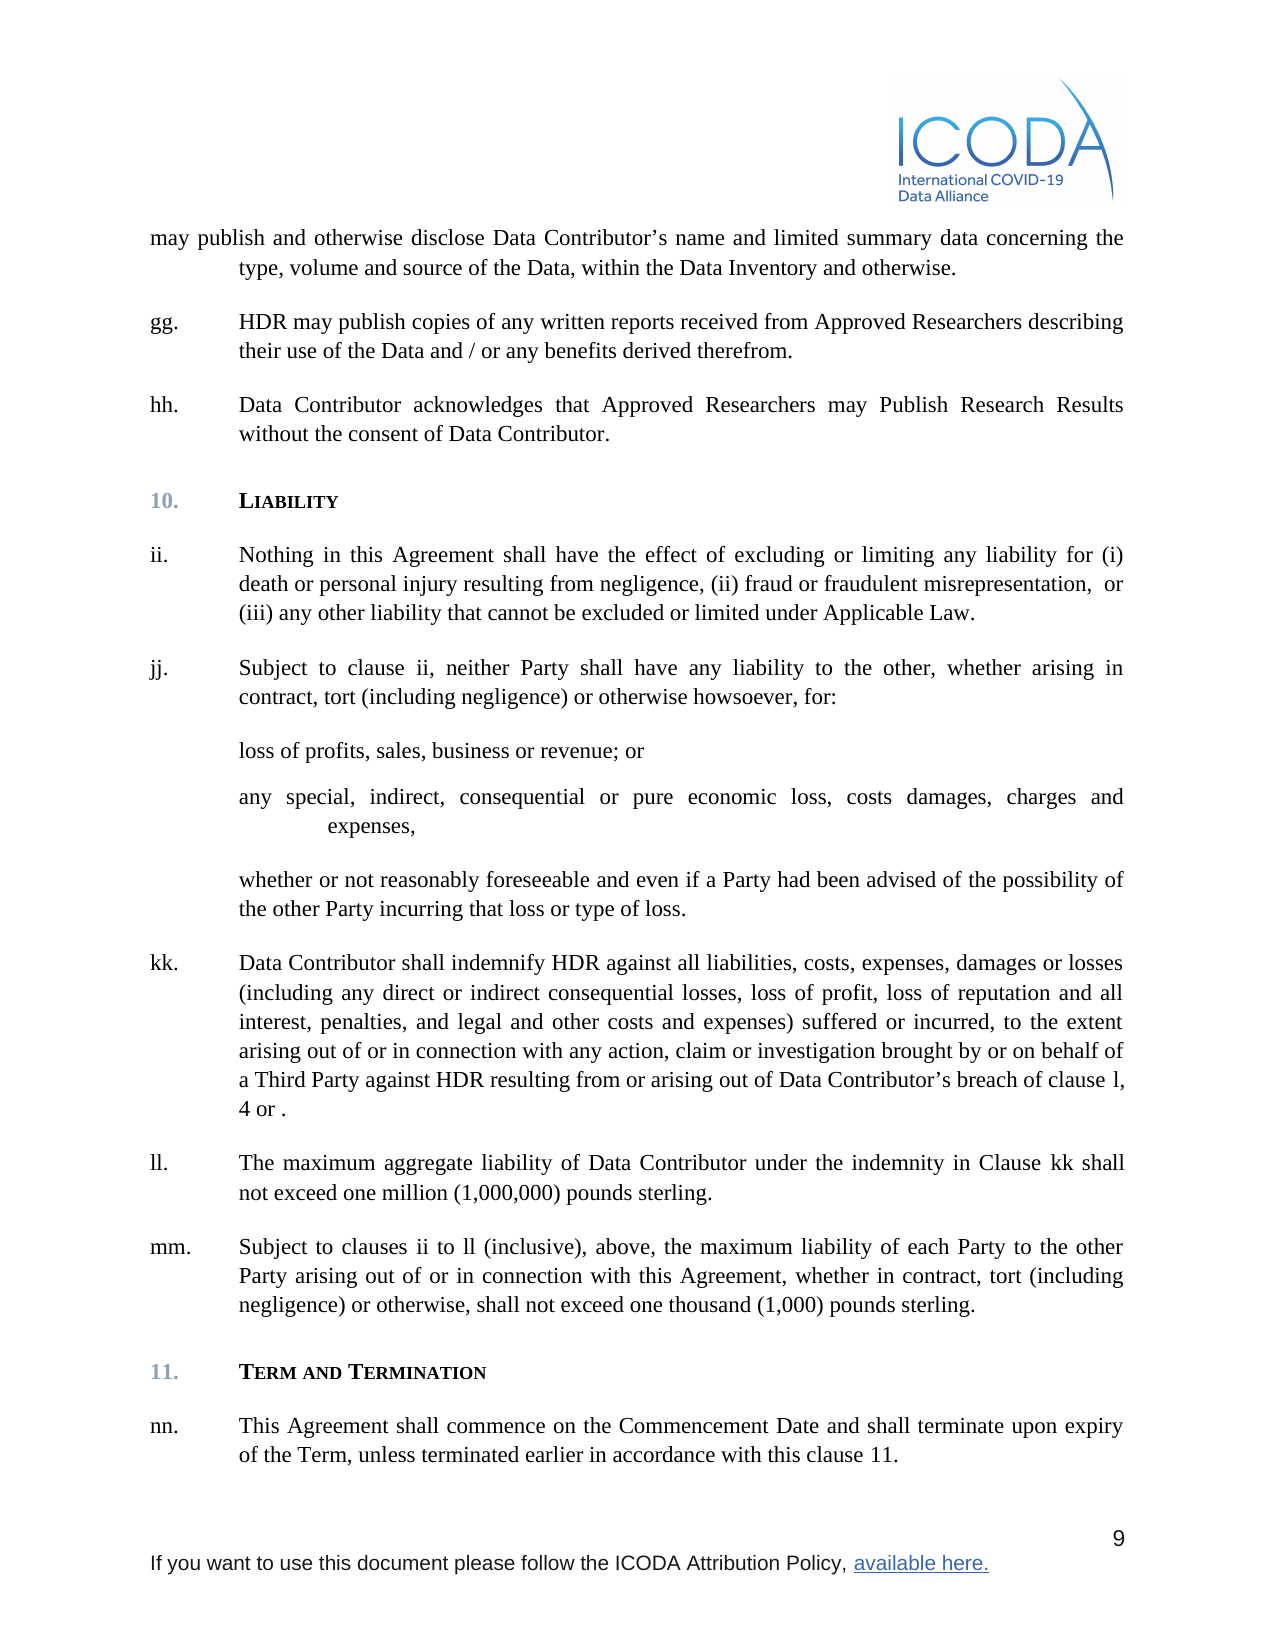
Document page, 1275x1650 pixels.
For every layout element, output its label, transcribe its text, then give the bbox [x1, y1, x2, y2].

list Subject to clause ii, neither Party shall have any liability to the other, whether arising in contract, tort (including negligence) or otherwise howsoever, for: [150, 651, 1125, 709]
list This Agreement shall commence on the Commencement Date and shall terminate upon expiry of the Term, unless terminated earlier in accordance with this clause 11. [150, 1409, 1125, 1467]
list Liability [150, 484, 1125, 513]
list Term and Termination [150, 1355, 1125, 1384]
list HDR may publish copies of any written reports received from Approved Researchers describing their use of the Data and / or any benefits derived therefrom. [150, 305, 1125, 363]
text whether or not reasonably foreseeable and even if a Party had been advised of the possibility of the other Party incurring that loss or type of loss. [239, 863, 1125, 922]
list Subject to clauses ii to ll (inclusive), above, the maximum liability of each Party to the other Party arising out of or in connection with this Agreement, whether in contract, tort (including negligence) or otherwise, shall not exceed one thousand (1,000) pounds sterling. [150, 1230, 1125, 1317]
picture [893, 75, 1125, 207]
list Data Contributor shall indemnify HDR against all liabilities, costs, expenses, damages or losses (including any direct or indirect consequential losses, loss of profit, loss of reputation and all interest, penalties, and legal and other costs and expenses) suffered or incurred, to the extent arising out of or in connection with any action, claim or investigation brought by or on behalf of a Third Party against HDR resulting from or arising out of Data Contributor’s breach of clause l, 4 or 0. [150, 947, 1125, 1122]
list loss of profits, sales, business or revenue; or [239, 734, 1125, 763]
list any special, indirect, consequential or pure economic loss, costs damages, charges and expenses, [239, 780, 1125, 838]
list Data Contributor acknowledges that Approved Researchers may Publish Research Results without the consent of Data Contributor. [150, 388, 1125, 447]
list may publish and otherwise disclose Data Contributor’s name and limited summary data concerning the type, volume and source of the Data, within the Data Inventory and otherwise. [150, 222, 1125, 280]
list Nothing in this Agreement shall have the effect of excluding or limiting any liability for (i) death or personal injury resulting from negligence, (ii) fraud or fraudulent misrepresentation, or (iii) any other liability that cannot be excluded or limited under Applicable Law. [150, 538, 1125, 626]
list The maximum aggregate liability of Data Contributor under the indemnity in Clause kk shall not exceed one million (1,000,000) pounds sterling. [150, 1147, 1125, 1205]
